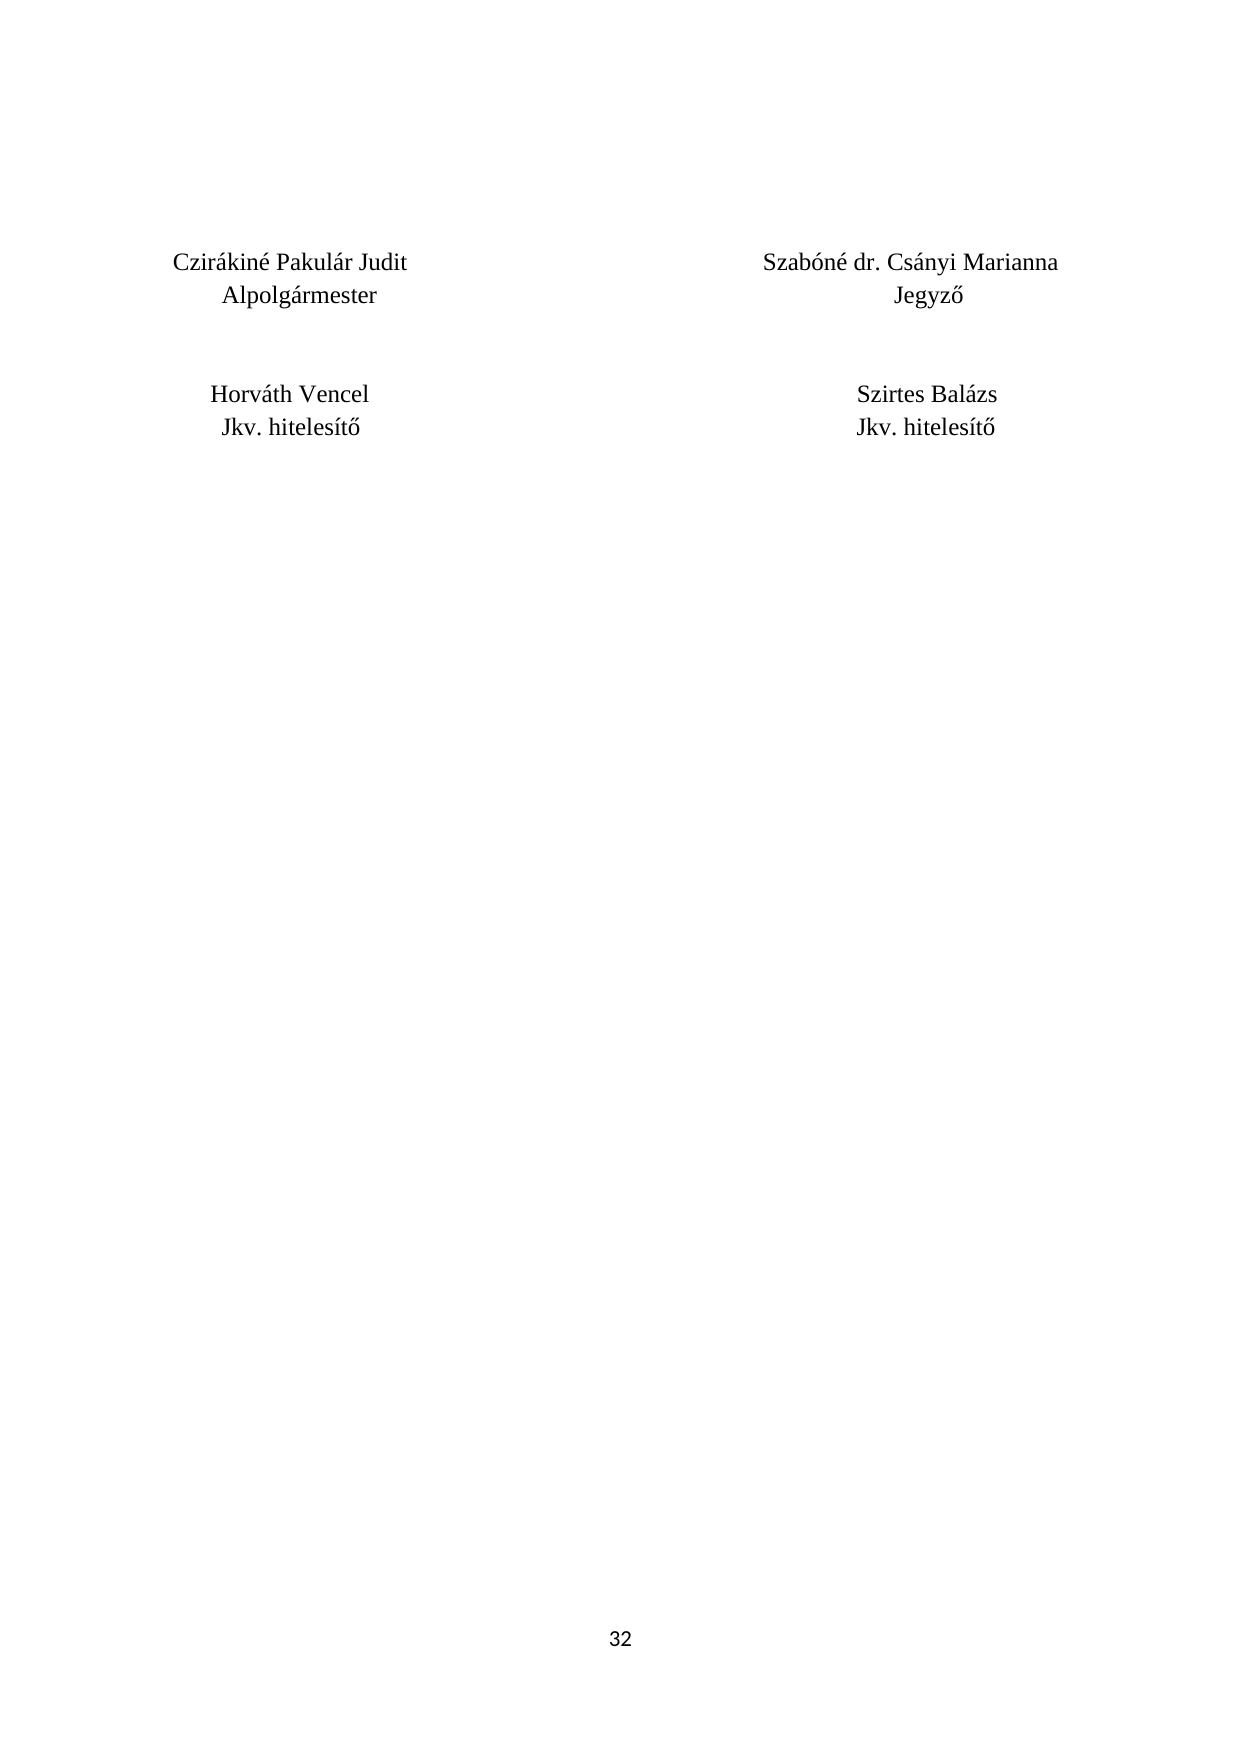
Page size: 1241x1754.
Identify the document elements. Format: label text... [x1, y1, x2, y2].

text Jkv. hitelesítő Jkv. hitelesítő [148, 412, 1093, 441]
text Horváth Vencel Szirtes Balázs [148, 379, 1093, 407]
text Alpolgármester Jegyző [148, 280, 1093, 308]
text Czirákiné Pakulár Judit Szabóné dr. Csányi Marianna [148, 247, 1093, 275]
